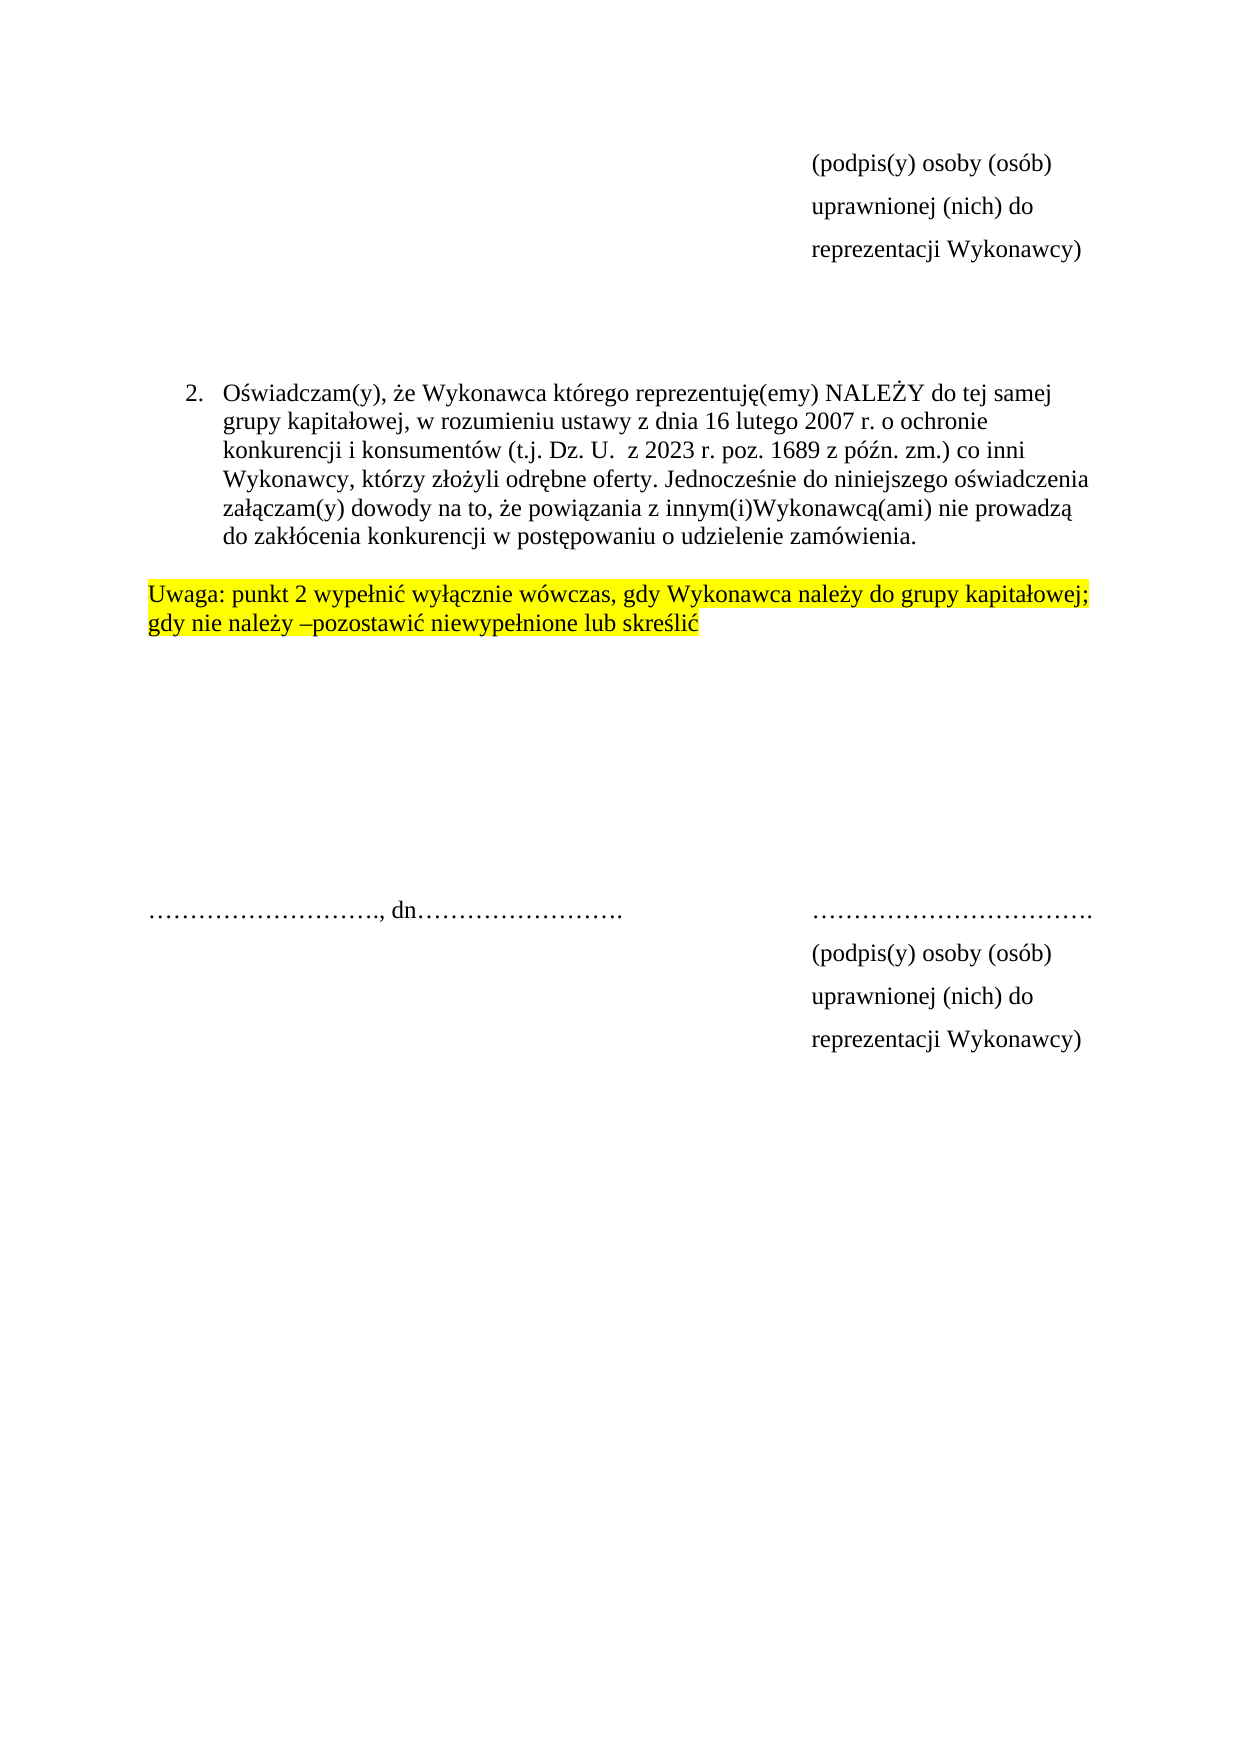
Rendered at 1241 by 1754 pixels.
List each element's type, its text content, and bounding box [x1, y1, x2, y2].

text (podpis(y) osoby (osób) uprawnionej (nich) do reprezentacji Wykonawcy) [811, 148, 1093, 263]
text ………………………., dn……………………. ……………………………. [148, 895, 1093, 924]
list Oświadczam(y), że Wykonawca którego reprezentuję(emy) NALEŻY do tej samej grupy kapitałowej, w rozumieniu ustawy z dnia 16 lutego 2007 r. o ochronie konkurencji i konsumentów (t.j. Dz. U. z 2023 r. poz. 1689 z późn. zm.) co inni Wykonawcy, którzy złożyli odrębne oferty. Jednocześnie do niniejszego oświadczenia załączam(y) dowody na to, że powiązania z innym(i)Wykonawcą(ami) nie prowadzą do zakłócenia konkurencji w postępowaniu o udzielenie zamówienia. [185, 378, 1093, 550]
text (podpis(y) osoby (osób) uprawnionej (nich) do reprezentacji Wykonawcy) [811, 938, 1093, 1053]
text Uwaga: punkt 2 wypełnić wyłącznie wówczas, gdy Wykonawca należy do grupy kapitałowej; gdy nie należy –pozostawić niewypełnione lub skreślić [699, 579, 1093, 636]
